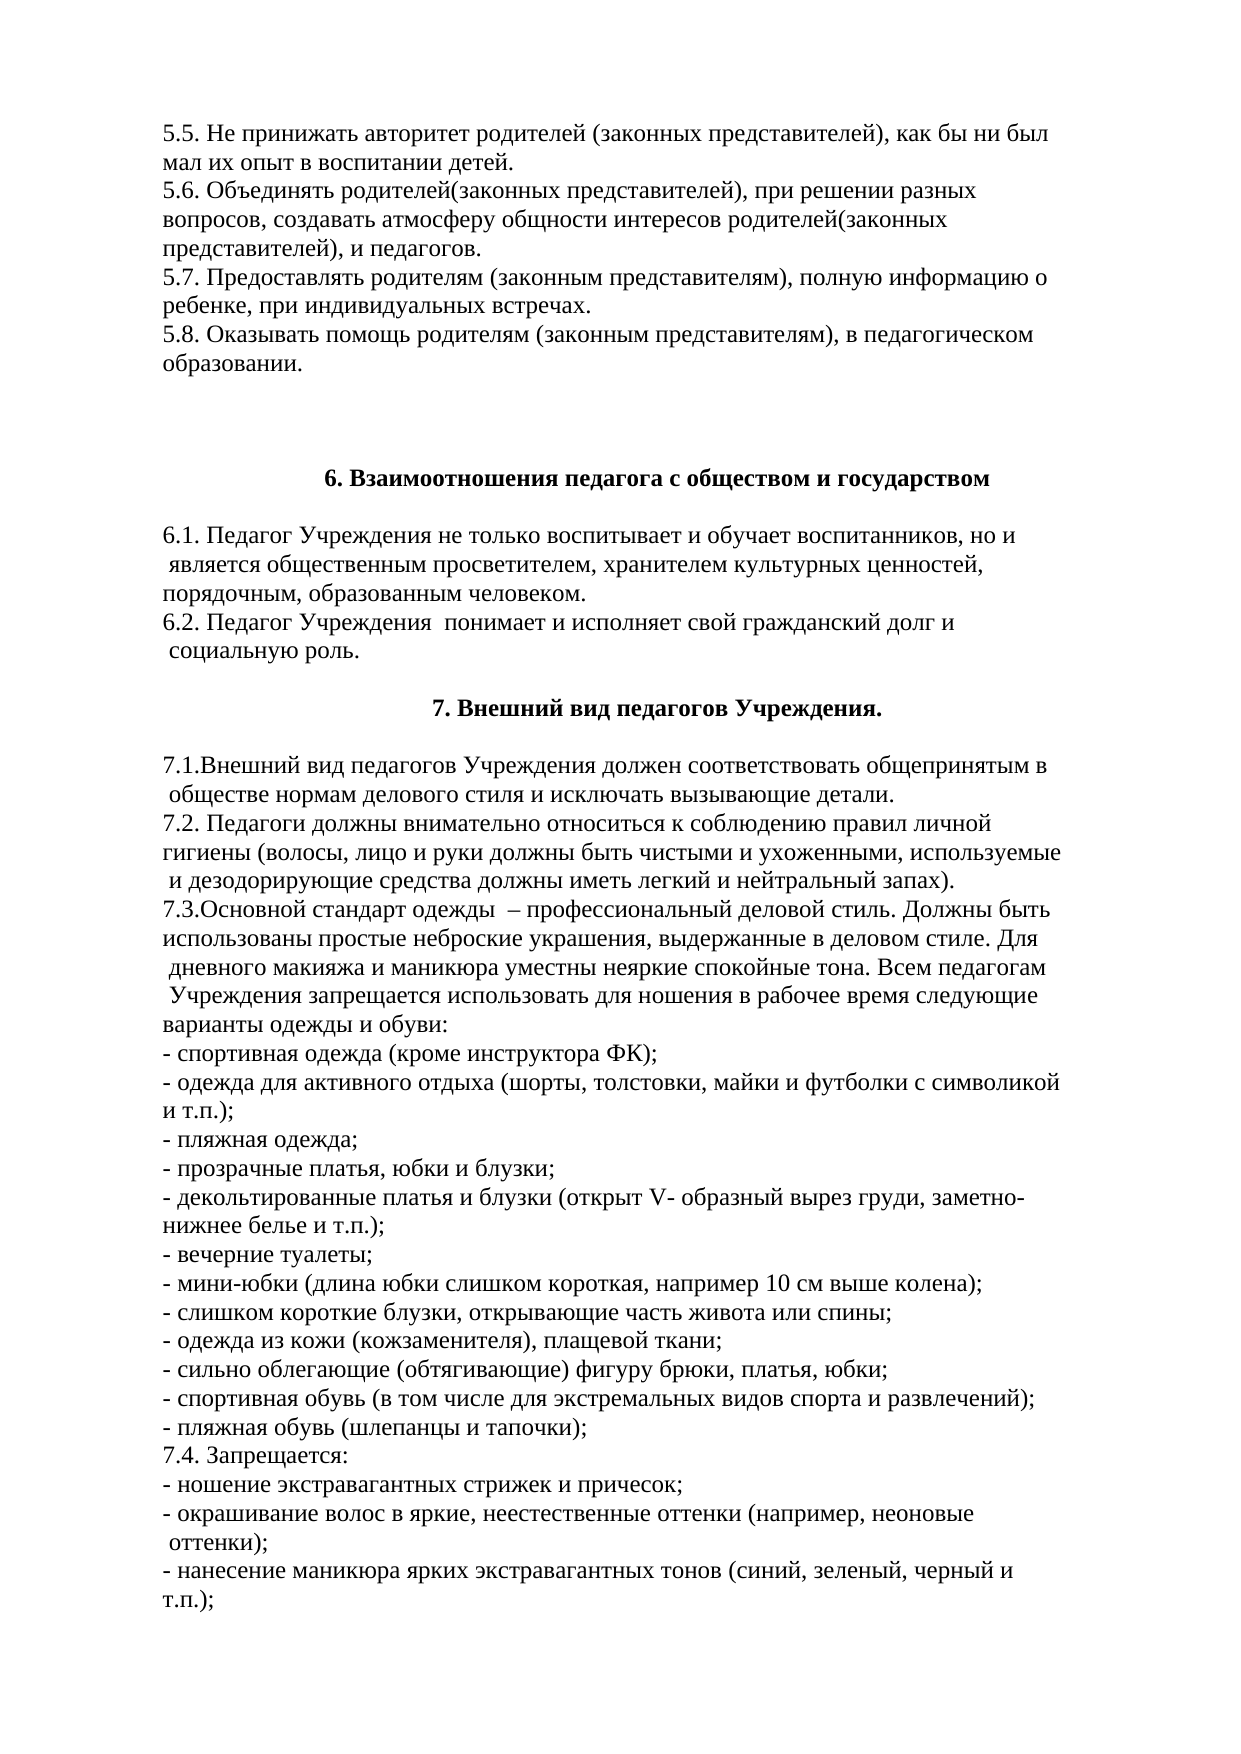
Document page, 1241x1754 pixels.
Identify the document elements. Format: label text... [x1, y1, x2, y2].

text образовании. [89, 348, 1152, 377]
text - нанесение маникюра ярких экстравагантных тонов (синий, зеленый, черный и [89, 1556, 1152, 1584]
text - декольтированные платья и блузки (открыт V- образный вырез груди, заметно- [89, 1182, 1152, 1211]
text - одежда для активного отдыха (шорты, толстовки, майки и футболки с символикой [89, 1067, 1152, 1096]
text социальную роль. [89, 636, 1152, 664]
text дневного макияжа и маникюра уместны неяркие спокойные тона. Всем педагогам [89, 952, 1152, 981]
text 7.1.Внешний вид педагогов Учреждения должен соответствовать общепринятым в [89, 751, 1152, 779]
text 7.4. Запрещается: [89, 1441, 1152, 1469]
text порядочным, образованным человеком. [89, 578, 1152, 607]
text обществе нормам делового стиля и исключать вызывающие детали. [89, 779, 1152, 808]
text является общественным просветителем, хранителем культурных ценностей, [89, 549, 1152, 578]
text оттенки); [89, 1527, 1152, 1556]
text 5.8. Оказывать помощь родителям (законным представителям), в педагогическом [89, 319, 1152, 348]
text и дезодорирующие средства должны иметь легкий и нейтральный запах). [89, 866, 1152, 894]
text т.п.); [89, 1584, 1152, 1613]
text и т.п.); [89, 1096, 1152, 1124]
text 5.6. Объединять родителей(законных представителей), при решении разных [89, 176, 1152, 204]
text - ношение экстравагантных стрижек и причесок; [89, 1469, 1152, 1498]
text - прозрачные платья, юбки и блузки; [89, 1153, 1152, 1182]
text - вечерние туалеты; [89, 1239, 1152, 1268]
text 6.1. Педагог Учреждения не только воспитывает и обучает воспитанников, но и [89, 521, 1152, 549]
text гигиены (волосы, лицо и руки должны быть чистыми и ухоженными, используемые [89, 837, 1152, 866]
text 7.2. Педагоги должны внимательно относиться к соблюдению правил личной [89, 808, 1152, 837]
text - спортивная обувь (в том числе для экстремальных видов спорта и развлечений); [89, 1383, 1152, 1412]
text Учреждения запрещается использовать для ношения в рабочее время следующие [89, 981, 1152, 1009]
text варианты одежды и обуви: [89, 1009, 1152, 1038]
text - пляжная обувь (шлепанцы и тапочки); [89, 1412, 1152, 1441]
text - слишком короткие блузки, открывающие часть живота или спины; [89, 1297, 1152, 1326]
text вопросов, создавать атмосферу общности интересов родителей(законных [89, 204, 1152, 233]
text ребенке, при индивидуальных встречах. [89, 291, 1152, 319]
text 5.7. Предоставлять родителям (законным представителям), полную информацию о [89, 262, 1152, 291]
text нижнее белье и т.п.); [89, 1211, 1152, 1239]
text мал их опыт в воспитании детей. [89, 147, 1152, 176]
text 6.2. Педагог Учреждения понимает и исполняет свой гражданский долг и [89, 607, 1152, 636]
text 6. Взаимоотношения педагога с обществом и государством [89, 463, 1152, 492]
text представителей), и педагогов. [89, 233, 1152, 262]
text 7. Внешний вид педагогов Учреждения. [89, 693, 1152, 722]
text - окрашивание волос в яркие, неестественные оттенки (например, неоновые [89, 1498, 1152, 1527]
text - сильно облегающие (обтягивающие) фигуру брюки, платья, юбки; [89, 1354, 1152, 1383]
text - одежда из кожи (кожзаменителя), плащевой ткани; [89, 1326, 1152, 1354]
text 7.3.Основной стандарт одежды – профессиональный деловой стиль. Должны быть [89, 894, 1152, 923]
text использованы простые неброские украшения, выдержанные в деловом стиле. Для [89, 923, 1152, 952]
text - спортивная одежда (кроме инструктора ФК); [89, 1038, 1152, 1067]
text - мини-юбки (длина юбки слишком короткая, например выше колена); [89, 1268, 1152, 1297]
text 5.5. Не принижать авторитет родителей (законных представителей), как бы ни был [89, 118, 1152, 147]
text - пляжная одежда; [89, 1124, 1152, 1153]
